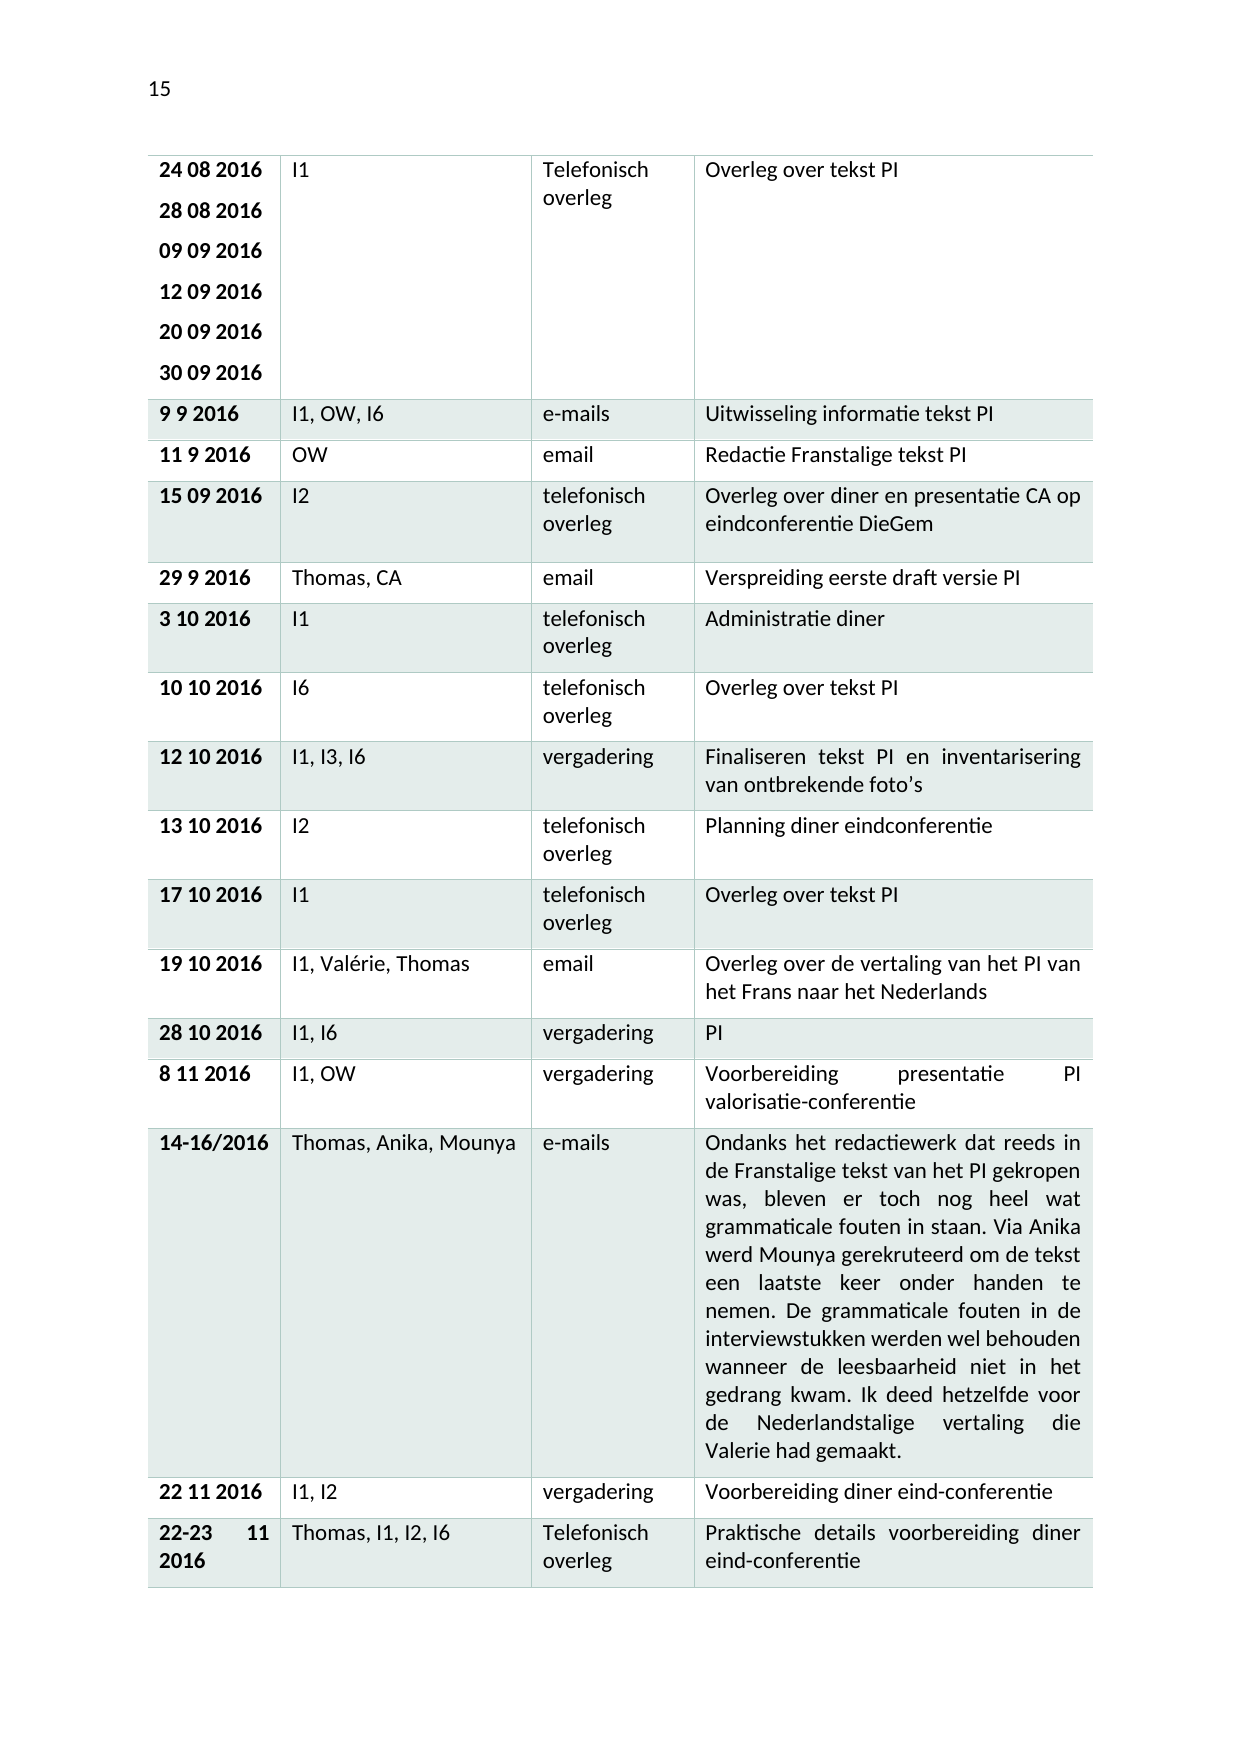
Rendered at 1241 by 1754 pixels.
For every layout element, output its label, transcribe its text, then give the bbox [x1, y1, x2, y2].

table_cell vergadering [532, 1478, 694, 1518]
table_cell telefonisch overleg [532, 604, 694, 672]
table_cell Administratie diner [695, 604, 1093, 672]
table_cell email [532, 950, 694, 1017]
table_cell 13 10 2016 [148, 811, 280, 879]
table_cell Planning diner eindconferentie [695, 811, 1093, 879]
table_cell Telefonisch overleg [532, 1519, 694, 1587]
table_cell 22 11 2016 [148, 1478, 280, 1518]
table_cell 29 9 2016 [148, 563, 280, 603]
table_cell I1, OW [281, 1060, 531, 1128]
table_cell Redactie Franstalige tekst PI [695, 441, 1093, 481]
table_cell 11 9 2016 [148, 441, 280, 481]
table_cell Uitwisseling informatie tekst PI [695, 400, 1093, 439]
table_cell I1, I6 [281, 1019, 531, 1058]
table_cell I1, I3, I6 [281, 742, 531, 810]
table_cell I1 [281, 156, 531, 398]
table_cell telefonisch overleg [532, 880, 694, 948]
table_cell Overleg over diner en presentatie CA op eindconferentie DieGem [695, 482, 1093, 562]
table_cell 9 9 2016 [148, 400, 280, 439]
table_cell email [532, 563, 694, 603]
table_cell 14-16/2016 [148, 1129, 280, 1477]
table_cell I6 [281, 673, 531, 741]
table_cell email [532, 441, 694, 481]
table_cell I2 [281, 811, 531, 879]
table_cell 28 10 2016 [148, 1019, 280, 1058]
table_cell Thomas, I1, I2, I6 [281, 1519, 531, 1587]
table_cell Praktische details voorbereiding diner eind-conferentie [695, 1519, 1093, 1587]
table_cell Voorbereiding diner eind-conferentie [695, 1478, 1093, 1518]
table_cell Verspreiding eerste draft versie PI [695, 563, 1093, 603]
table_cell 10 10 2016 [148, 673, 280, 741]
table_cell I1, I2 [281, 1478, 531, 1518]
table_cell I1 [281, 880, 531, 948]
table_cell 24 08 2016 28 08 2016 09 09 2016 12 09 2016 20 09 2016 30 09 2016 [148, 156, 280, 398]
table_cell OW [281, 441, 531, 481]
table_cell PI [695, 1019, 1093, 1058]
table_cell vergadering [532, 1019, 694, 1058]
table_cell I1, Valérie, Thomas [281, 950, 531, 1017]
table_cell 12 10 2016 [148, 742, 280, 810]
table_cell Thomas, Anika, Mounya [281, 1129, 531, 1477]
table_cell telefonisch overleg [532, 482, 694, 562]
table_cell 3 10 2016 [148, 604, 280, 672]
table_cell 8 11 2016 [148, 1060, 280, 1128]
table_cell Ondanks het redactiewerk dat reeds in de Franstalige tekst van het PI gekropen was, bleven er toch nog heel wat grammaticale fouten in staan. Via Anika werd Mounya gerekruteerd om de tekst een laatste keer onder handen te nemen. De grammaticale fouten in de interviewstukken werden wel behouden wanneer de leesbaarheid niet in het gedrang kwam. Ik deed hetzelfde voor de Nederlandstalige vertaling die Valerie had gemaakt. [695, 1129, 1093, 1477]
table_cell 17 10 2016 [148, 880, 280, 948]
table_cell e-mails [532, 1129, 694, 1477]
table_cell 19 10 2016 [148, 950, 280, 1017]
table_cell Overleg over tekst PI [695, 880, 1093, 948]
table_cell I1, OW, I6 [281, 400, 531, 439]
table_cell I1 [281, 604, 531, 672]
table_cell vergadering [532, 742, 694, 810]
table_cell Finaliseren tekst PI en inventarisering van ontbrekende foto’s [695, 742, 1093, 810]
table_cell telefonisch overleg [532, 673, 694, 741]
table_cell Overleg over tekst PI [695, 156, 1093, 398]
table_cell Voorbereiding presentatie PI valorisatie-conferentie [695, 1060, 1093, 1128]
table_cell Thomas, CA [281, 563, 531, 603]
table_cell telefonisch overleg [532, 811, 694, 879]
table_cell Overleg over de vertaling van het PI van het Frans naar het Nederlands [695, 950, 1093, 1017]
table_cell Overleg over tekst PI [695, 673, 1093, 741]
table_cell e-mails [532, 400, 694, 439]
table_cell I2 [281, 482, 531, 562]
table_cell 22-23 11 2016 [148, 1519, 280, 1587]
table_cell vergadering [532, 1060, 694, 1128]
table_cell 15 09 2016 [148, 482, 280, 562]
table_cell Telefonisch overleg [532, 156, 694, 398]
